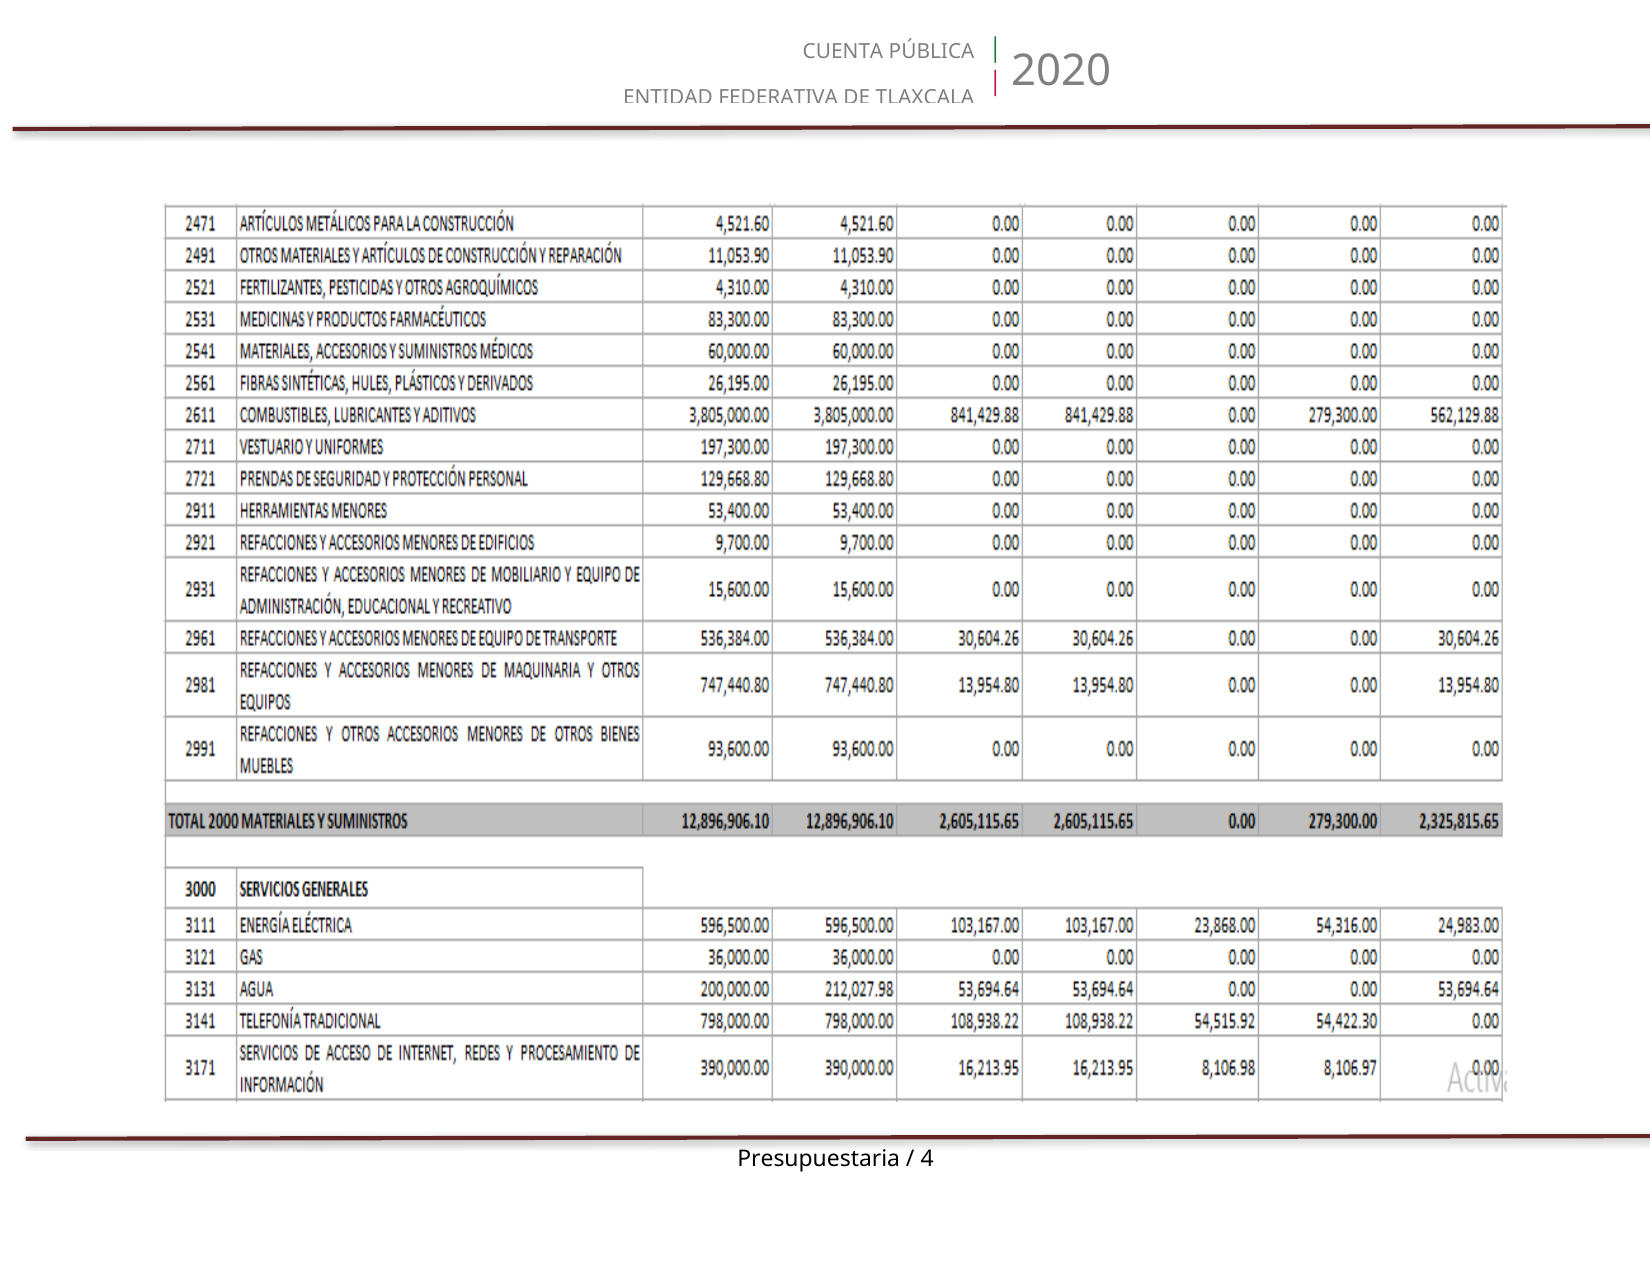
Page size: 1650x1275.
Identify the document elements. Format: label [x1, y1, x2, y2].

picture [163, 203, 1508, 1102]
picture [989, 28, 1005, 99]
